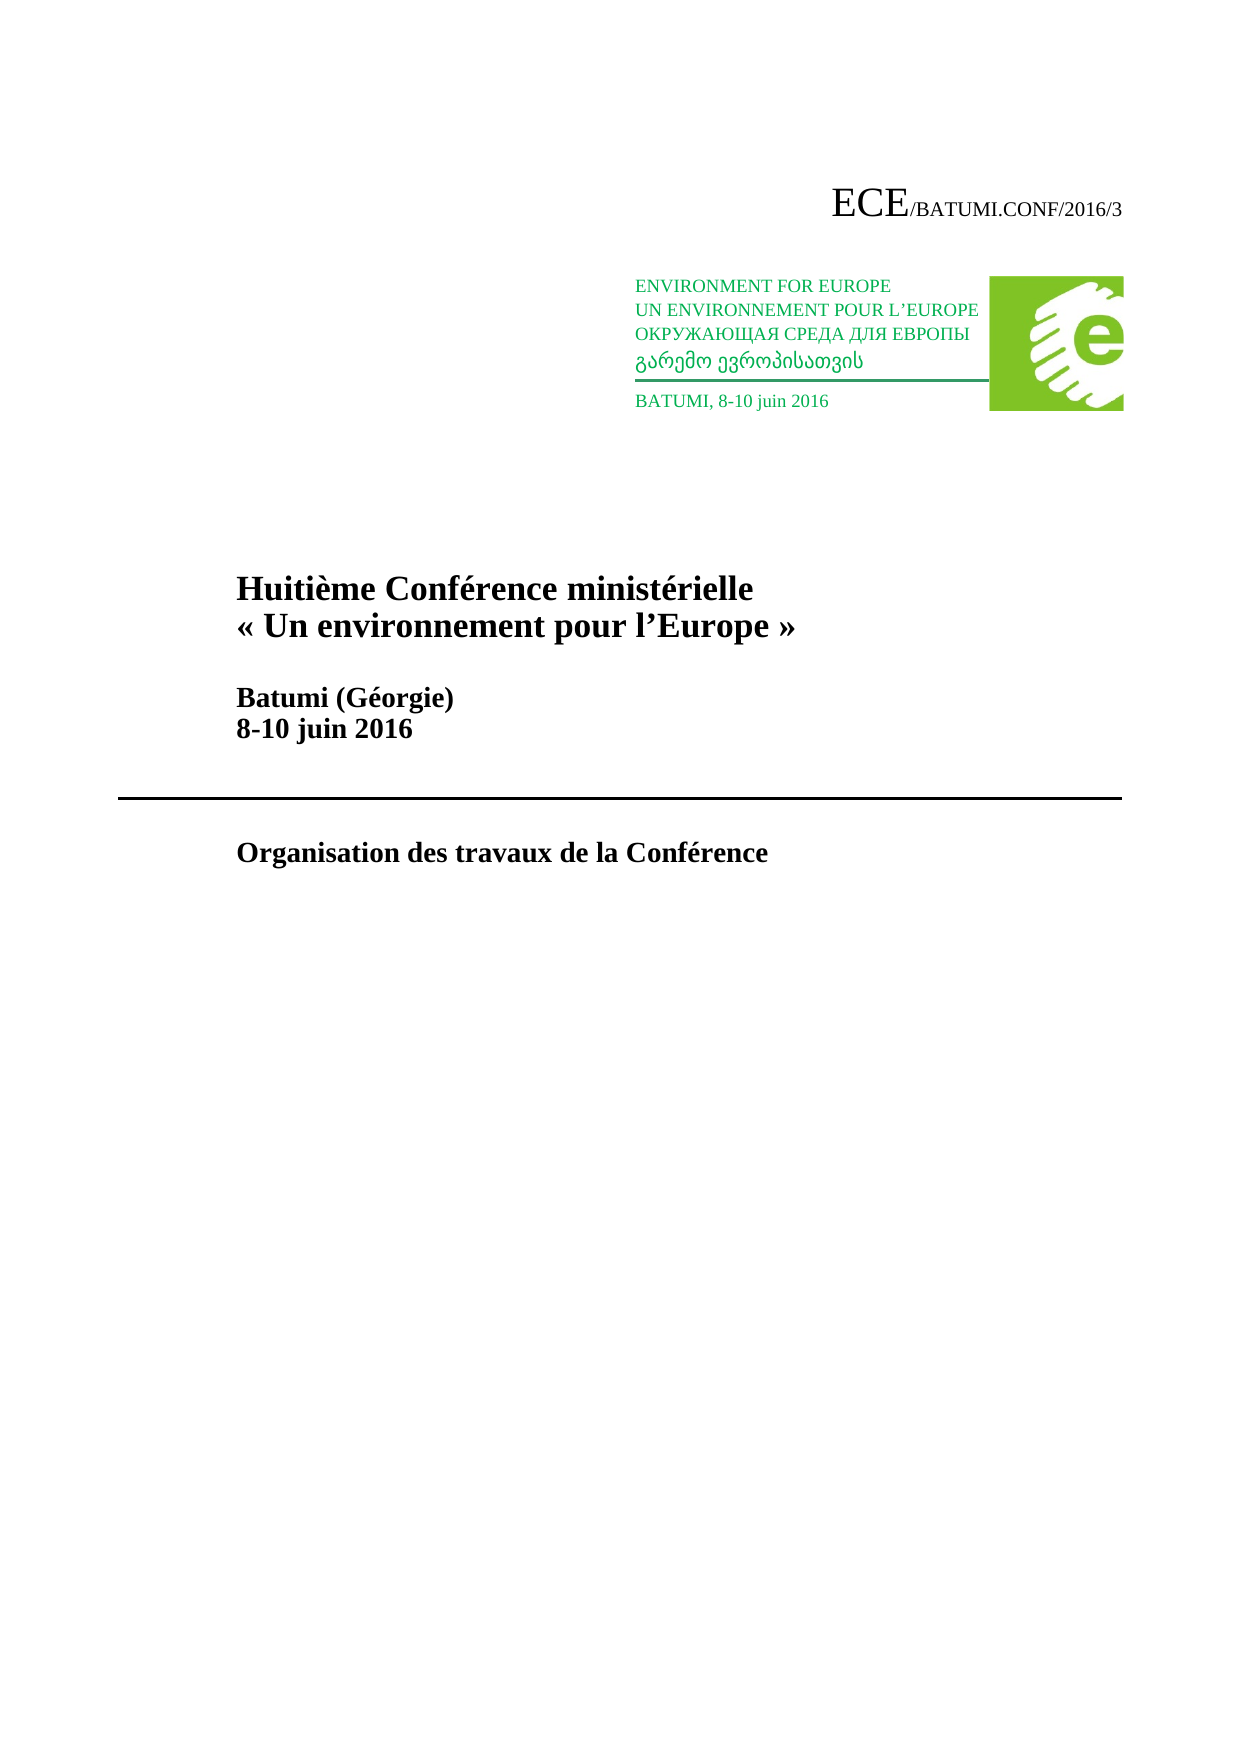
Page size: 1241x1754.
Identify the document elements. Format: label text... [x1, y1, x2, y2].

text Batumi (Géorgie) 8-10 juin 2016 [118, 683, 1004, 745]
table_cell BATUMI, 8-10 juin 2016 [635, 382, 989, 412]
text Huitième Conférence ministérielle « Un environnement pour l’Europe » [118, 570, 1004, 645]
picture [989, 276, 1124, 411]
text ECE/BATUMI.CONF/2016/3 [118, 177, 1122, 225]
text Organisation des travaux de la Conférence [118, 838, 1004, 869]
table_header ENVIRONMENT FOR EUROPE UN ENVIRONNEMENT POUR L’EUROPE ОКРУЖАЮЩАЯ СРЕДА ДЛЯ ЕВРОПЫ გარემო ევროპისათვის [635, 275, 989, 379]
